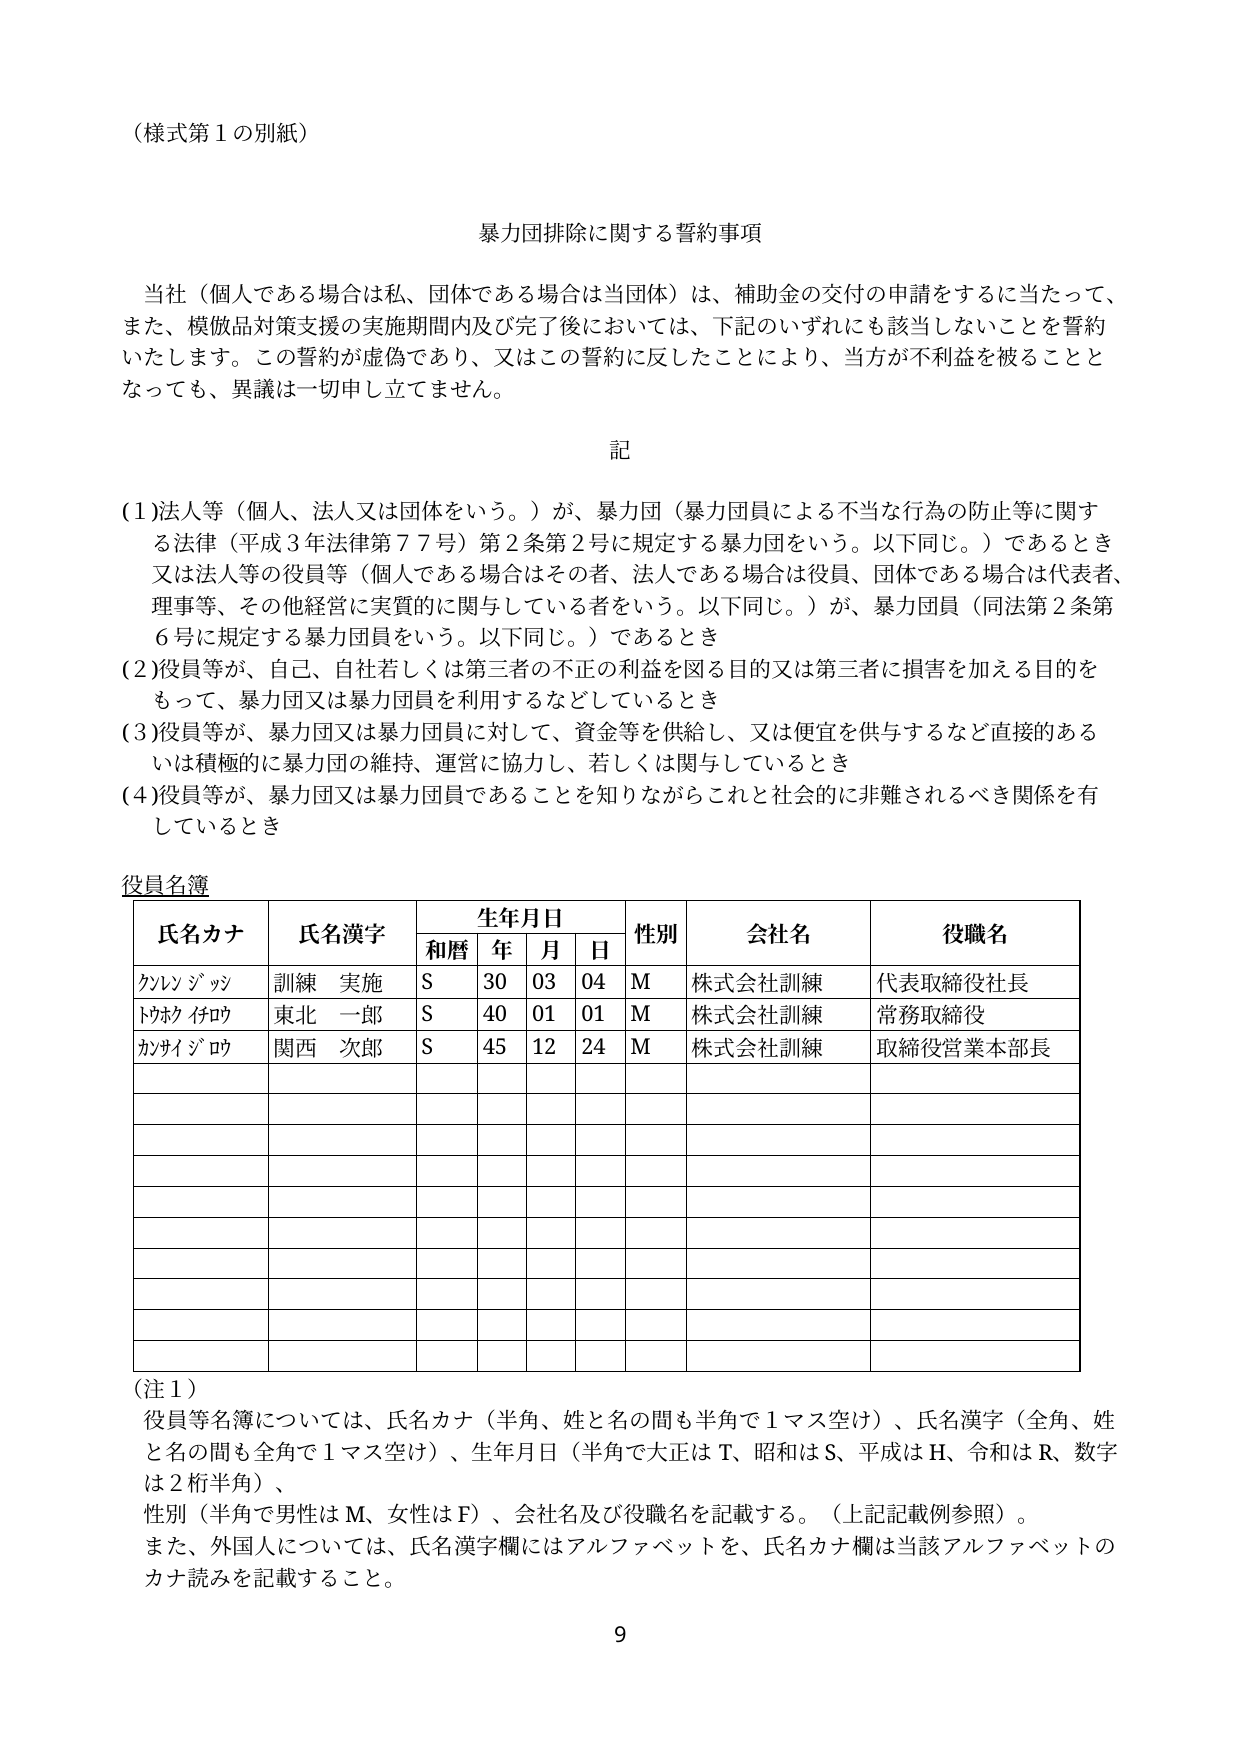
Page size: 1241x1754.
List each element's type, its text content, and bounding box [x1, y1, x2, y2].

table_cell [871, 1156, 1079, 1186]
table_cell [576, 1218, 625, 1247]
table_cell [576, 1187, 625, 1217]
table_cell [478, 1187, 526, 1217]
text 当社（個人である場合は私、団体である場合は当団体）は、補助金の交付の申請をするに当たって、また、模倣品対策支援の実施期間内及び完了後においては、下記のいずれにも該当しないことを誓約いたします。この誓約が虚偽であり、又はこの誓約に反したことにより、当方が不利益を被ることとなっても、異議は一切申し立てません。 [122, 278, 1118, 403]
table_cell [626, 1218, 686, 1247]
table_cell [626, 1279, 686, 1309]
table_cell [871, 1094, 1079, 1124]
table_cell [417, 1341, 477, 1371]
table_cell 関西 次郎 [269, 1031, 416, 1062]
table_header 氏名漢字 [269, 901, 416, 965]
table_cell [269, 1187, 416, 1217]
table_cell [871, 1218, 1079, 1247]
table_cell [527, 1125, 575, 1155]
table_cell [527, 1218, 575, 1247]
text (３)役員等が、暴力団又は暴力団員に対して、資金等を供給し、又は便宜を供与するなど直接的あるいは積極的に暴力団の維持、運営に協力し、若しくは関与しているとき [122, 715, 1118, 778]
table_cell [134, 1279, 268, 1309]
table_cell S [417, 999, 477, 1030]
table_cell 取締役営業本部長 [871, 1031, 1079, 1062]
table_cell ﾄｳﾎｸ ｲﾁﾛｳ [134, 999, 268, 1030]
table_cell [871, 1125, 1079, 1155]
table_cell [269, 1341, 416, 1371]
table_cell ｶﾝｻｲ ｼﾞﾛｳ [134, 1031, 268, 1062]
table_cell [269, 1279, 416, 1309]
table_cell [417, 1156, 477, 1186]
table_header 性別 [626, 901, 686, 965]
table_cell [134, 1218, 268, 1247]
table_cell 日 [576, 934, 625, 965]
table_cell [871, 1310, 1079, 1340]
table_cell [478, 1249, 526, 1278]
table_cell 株式会社訓練 [687, 966, 870, 997]
table_header 生年月日 [417, 901, 625, 932]
table_cell 代表取締役社長 [871, 966, 1079, 997]
table_cell 40 [478, 999, 526, 1030]
table_cell [527, 1156, 575, 1186]
table_cell [687, 1187, 870, 1217]
table_cell [576, 1310, 625, 1340]
table_cell [527, 1064, 575, 1093]
table_cell [527, 1249, 575, 1278]
table_cell [478, 1341, 526, 1371]
table_cell 03 [527, 966, 575, 997]
table_cell [687, 1156, 870, 1186]
table_cell [576, 1279, 625, 1309]
text 性別（半角で男性はM、女性はF）、会社名及び役職名を記載する。（上記記載例参照）。 [143, 1498, 1118, 1529]
table_cell [687, 1310, 870, 1340]
table_cell 01 [576, 999, 625, 1030]
table_cell 12 [527, 1031, 575, 1062]
table_cell [134, 1125, 268, 1155]
table_cell [626, 1187, 686, 1217]
table_cell [269, 1156, 416, 1186]
text (４)役員等が、暴力団又は暴力団員であることを知りながらこれと社会的に非難されるべき関係を有しているとき [122, 778, 1118, 841]
table_cell [269, 1094, 416, 1124]
table_cell [576, 1249, 625, 1278]
table_cell 24 [576, 1031, 625, 1062]
table_header 会社名 [687, 901, 870, 965]
table_cell [527, 1279, 575, 1309]
table_cell 常務取締役 [871, 999, 1079, 1030]
table_cell [269, 1125, 416, 1155]
table_cell [134, 1156, 268, 1186]
table_cell S [417, 1031, 477, 1062]
table_cell 株式会社訓練 [687, 1031, 870, 1062]
table_cell [417, 1125, 477, 1155]
table_cell [417, 1310, 477, 1340]
table_cell [626, 1310, 686, 1340]
table_cell 年 [478, 934, 526, 965]
table_cell [687, 1125, 870, 1155]
table_cell [871, 1249, 1079, 1278]
table_cell [576, 1125, 625, 1155]
table_cell [478, 1310, 526, 1340]
table_cell M [626, 966, 686, 997]
table_cell [687, 1094, 870, 1124]
table_cell [576, 1064, 625, 1093]
table_cell 30 [478, 966, 526, 997]
table_cell [134, 1310, 268, 1340]
table_header 役職名 [871, 901, 1079, 965]
text 暴力団排除に関する誓約事項 [122, 216, 1118, 248]
table_cell [417, 1064, 477, 1093]
table_cell [478, 1094, 526, 1124]
table_cell [687, 1218, 870, 1247]
table_cell [417, 1279, 477, 1309]
table_cell [527, 1187, 575, 1217]
table_cell [527, 1094, 575, 1124]
table_cell [626, 1341, 686, 1371]
text （注１） [122, 1372, 1118, 1403]
table_cell 月 [527, 934, 575, 965]
table_cell [626, 1249, 686, 1278]
table_cell 和暦 [417, 934, 477, 965]
table_cell [626, 1064, 686, 1093]
table_cell [478, 1064, 526, 1093]
table_cell [269, 1249, 416, 1278]
text また、外国人については、氏名漢字欄にはアルファベットを、氏名カナ欄は当該アルファベットのカナ読みを記載すること。 [122, 1529, 1118, 1592]
table_cell [134, 1187, 268, 1217]
table_cell [417, 1094, 477, 1124]
table_cell [417, 1249, 477, 1278]
table_cell [687, 1279, 870, 1309]
text (１)法人等（個人、法人又は団体をいう。）が、暴力団（暴力団員による不当な行為の防止等に関する法律（平成３年法律第７７号）第２条第２号に規定する暴力団をいう。以下同じ。）であるとき又は法人等の役員等（個人である場合はその者、法人である場合は役員、団体である場合は代表者、理事等、その他経営に実質的に関与している者をいう。以下同じ。）が、暴力団員（同法第２条第６号に規定する暴力団員をいう。以下同じ。）であるとき [122, 494, 1118, 652]
table_cell [478, 1218, 526, 1247]
table_cell [871, 1279, 1079, 1309]
text 役員等名簿については、氏名カナ（半角、姓と名の間も半角で１マス空け）、氏名漢字（全角、姓と名の間も全角で１マス空け）、生年月日（半角で大正はT、昭和はS、平成はH、令和はR、数字は２桁半角）、 [122, 1403, 1118, 1498]
table_cell [527, 1310, 575, 1340]
table_cell [269, 1218, 416, 1247]
table_cell [417, 1187, 477, 1217]
text 役員名簿 [122, 868, 1118, 900]
table_cell [626, 1125, 686, 1155]
table_cell [478, 1125, 526, 1155]
table_cell M [626, 1031, 686, 1062]
table_cell 45 [478, 1031, 526, 1062]
table_cell [626, 1094, 686, 1124]
table_cell 東北 一郎 [269, 999, 416, 1030]
table_cell [576, 1094, 625, 1124]
table_cell [576, 1341, 625, 1371]
table_cell [417, 1218, 477, 1247]
table_cell [527, 1341, 575, 1371]
table_cell [134, 1341, 268, 1371]
text 記 [122, 433, 1118, 465]
table_cell [871, 1341, 1079, 1371]
table_cell [134, 1064, 268, 1093]
table_cell [687, 1064, 870, 1093]
table_cell 訓練 実施 [269, 966, 416, 997]
table_cell 01 [527, 999, 575, 1030]
text (２)役員等が、自己、自社若しくは第三者の不正の利益を図る目的又は第三者に損害を加える目的をもって、暴力団又は暴力団員を利用するなどしているとき [122, 652, 1118, 715]
table_cell M [626, 999, 686, 1030]
table_cell [871, 1064, 1079, 1093]
table_header 氏名カナ [134, 901, 268, 965]
table_cell [478, 1156, 526, 1186]
table_cell ｸﾝﾚﾝ ｼﾞｯｼ [134, 966, 268, 997]
table_cell [576, 1156, 625, 1186]
table_cell [269, 1064, 416, 1093]
table_cell [269, 1310, 416, 1340]
table_cell [478, 1279, 526, 1309]
table_cell [134, 1094, 268, 1124]
table_cell [626, 1156, 686, 1186]
table_cell [134, 1249, 268, 1278]
table_cell [687, 1341, 870, 1371]
table_cell [871, 1187, 1079, 1217]
table_cell 04 [576, 966, 625, 997]
table_cell [687, 1249, 870, 1278]
table_cell S [417, 966, 477, 997]
text （様式第１の別紙） [122, 113, 1118, 148]
table_cell 株式会社訓練 [687, 999, 870, 1030]
